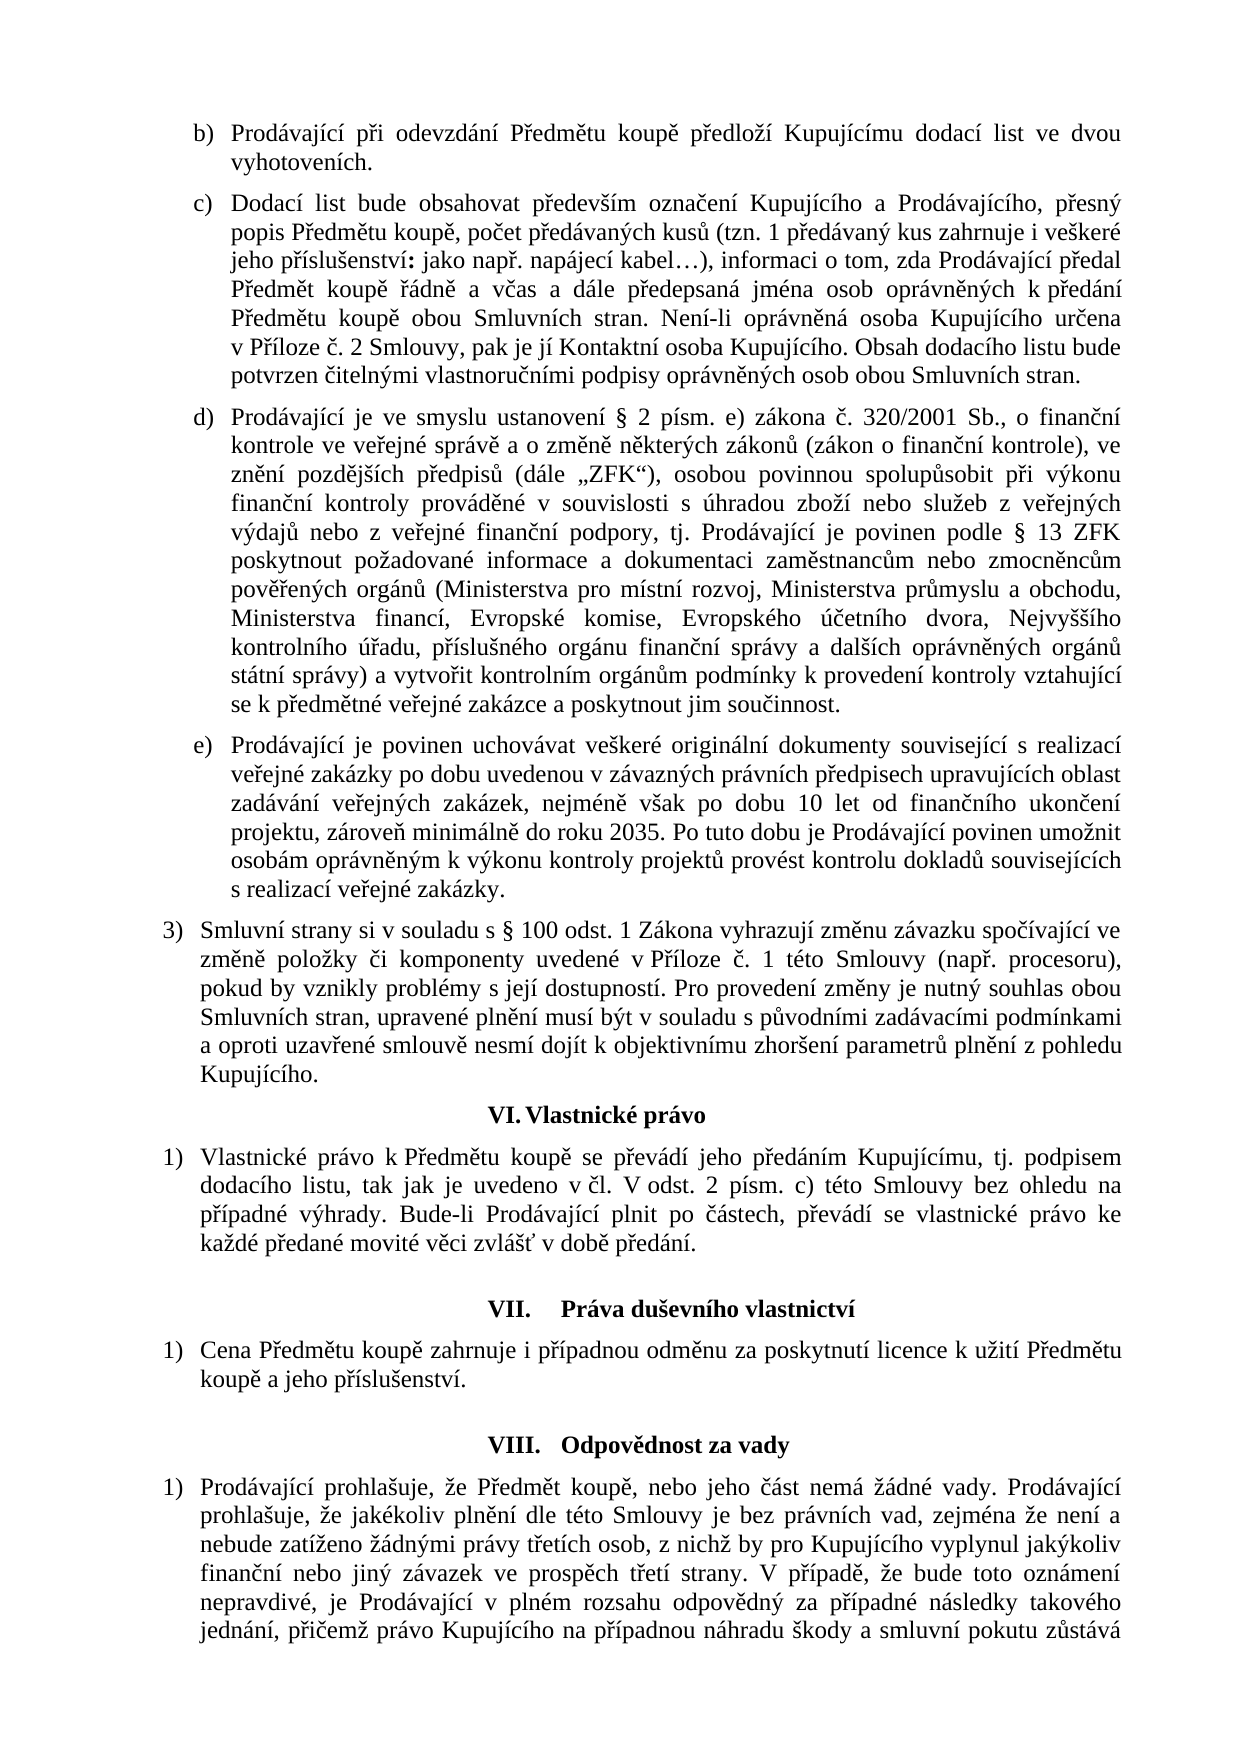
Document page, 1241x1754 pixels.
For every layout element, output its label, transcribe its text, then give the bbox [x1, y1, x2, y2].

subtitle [162, 1472, 1122, 1644]
subtitle Prodávající je ve smyslu ustanovení § 2 písm. e) zákona č. 320/2001 Sb., o finanční kontrole ve veřejné správě a o změně některých zákonů (zákon o finanční kontrole), ve znění pozdějších předpisů (dále „ZFK“), osobou povinnou spolupůsobit při výkonu finanční kontroly prováděné v souvislosti s úhradou zboží nebo služeb z veřejných výdajů nebo z veřejné finanční podpory, tj. Prodávající je povinen podle § 13 ZFK poskytnout požadované informace a dokumentaci zaměstnancům nebo zmocněncům pověřených orgánů (Ministerstva pro místní rozvoj, Ministerstva průmyslu a obchodu, Ministerstva financí, Evropské komise, Evropského účetního dvora, Nejvyššího kontrolního úřadu, příslušného orgánu finanční správy a dalších oprávněných orgánů státní správy) a vytvořit kontrolním orgánům podmínky k provedení kontroly vztahující se k předmětné veřejné zakázce a poskytnout jim součinnost. [193, 402, 1122, 718]
subtitle Prodávající při odevzdání Předmětu koupě předloží Kupujícímu dodací list ve dvou vyhotoveních. [193, 118, 1122, 176]
subtitle Dodací list bude obsahovat především označení Kupujícího a Prodávajícího, přesný popis Předmětu koupě, počet předávaných kusů (tzn. 1 předávaný kus zahrnuje i veškeré jeho příslušenství: jako např. napájecí kabel…), informaci o tom, zda Prodávající předal Předmět koupě řádně a včas a dále předepsaná jména osob oprávněných k předání Předmětu koupě obou Smluvních stran. Není-li oprávněná osoba Kupujícího určena v Příloze č. 2 Smlouvy, pak je jí Kontaktní osoba Kupujícího. Obsah dodacího listu bude potvrzen čitelnými vlastnoručními podpisy oprávněných osob obou Smluvních stran. [193, 188, 1122, 389]
subtitle Vlastnické právo [487, 1101, 1122, 1129]
subtitle Vlastnické právo k Předmětu koupě se převádí jeho předáním Kupujícímu, tj. podpisem dodacího listu, tak jak je uvedeno v čl. V odst. 2 písm. c) této Smlouvy bez ohledu na případné výhrady. Bude-li Prodávající plnit po částech, převádí se vlastnické právo ke každé předané movité věci zvlášť v době předání. [162, 1142, 1122, 1257]
subtitle Cena Předmětu koupě zahrnuje i případnou odměnu za poskytnutí licence k užití Předmětu koupě a jeho příslušenství. [162, 1336, 1122, 1393]
subtitle Práva duševního vlastnictví [487, 1294, 1122, 1323]
subtitle Prodávající je povinen uchovávat veškeré originální dokumenty související s realizací veřejné zakázky po dobu uvedenou v závazných právních předpisech upravujících oblast zadávání veřejných zakázek, nejméně však po dobu 10 let od finančního ukončení projektu, zároveň minimálně do roku 2035. Po tuto dobu je Prodávající povinen umožnit osobám oprávněným k výkonu kontroly projektů provést kontrolu dokladů souvisejících s realizací veřejné zakázky. [193, 731, 1122, 903]
subtitle Odpovědnost za vady [487, 1431, 1122, 1459]
subtitle Smluvní strany si v souladu s § 100 odst. 1 Zákona vyhrazují změnu závazku spočívající ve změně položky či komponenty uvedené v Příloze č. 1 této Smlouvy (např. procesoru), pokud by vznikly problémy s její dostupností. Pro provedení změny je nutný souhlas obou Smluvních stran, upravené plnění musí být v souladu s původními zadávacími podmínkami a oproti uzavřené smlouvě nesmí dojít k objektivnímu zhoršení parametrů plnění z pohledu Kupujícího. [162, 916, 1122, 1088]
